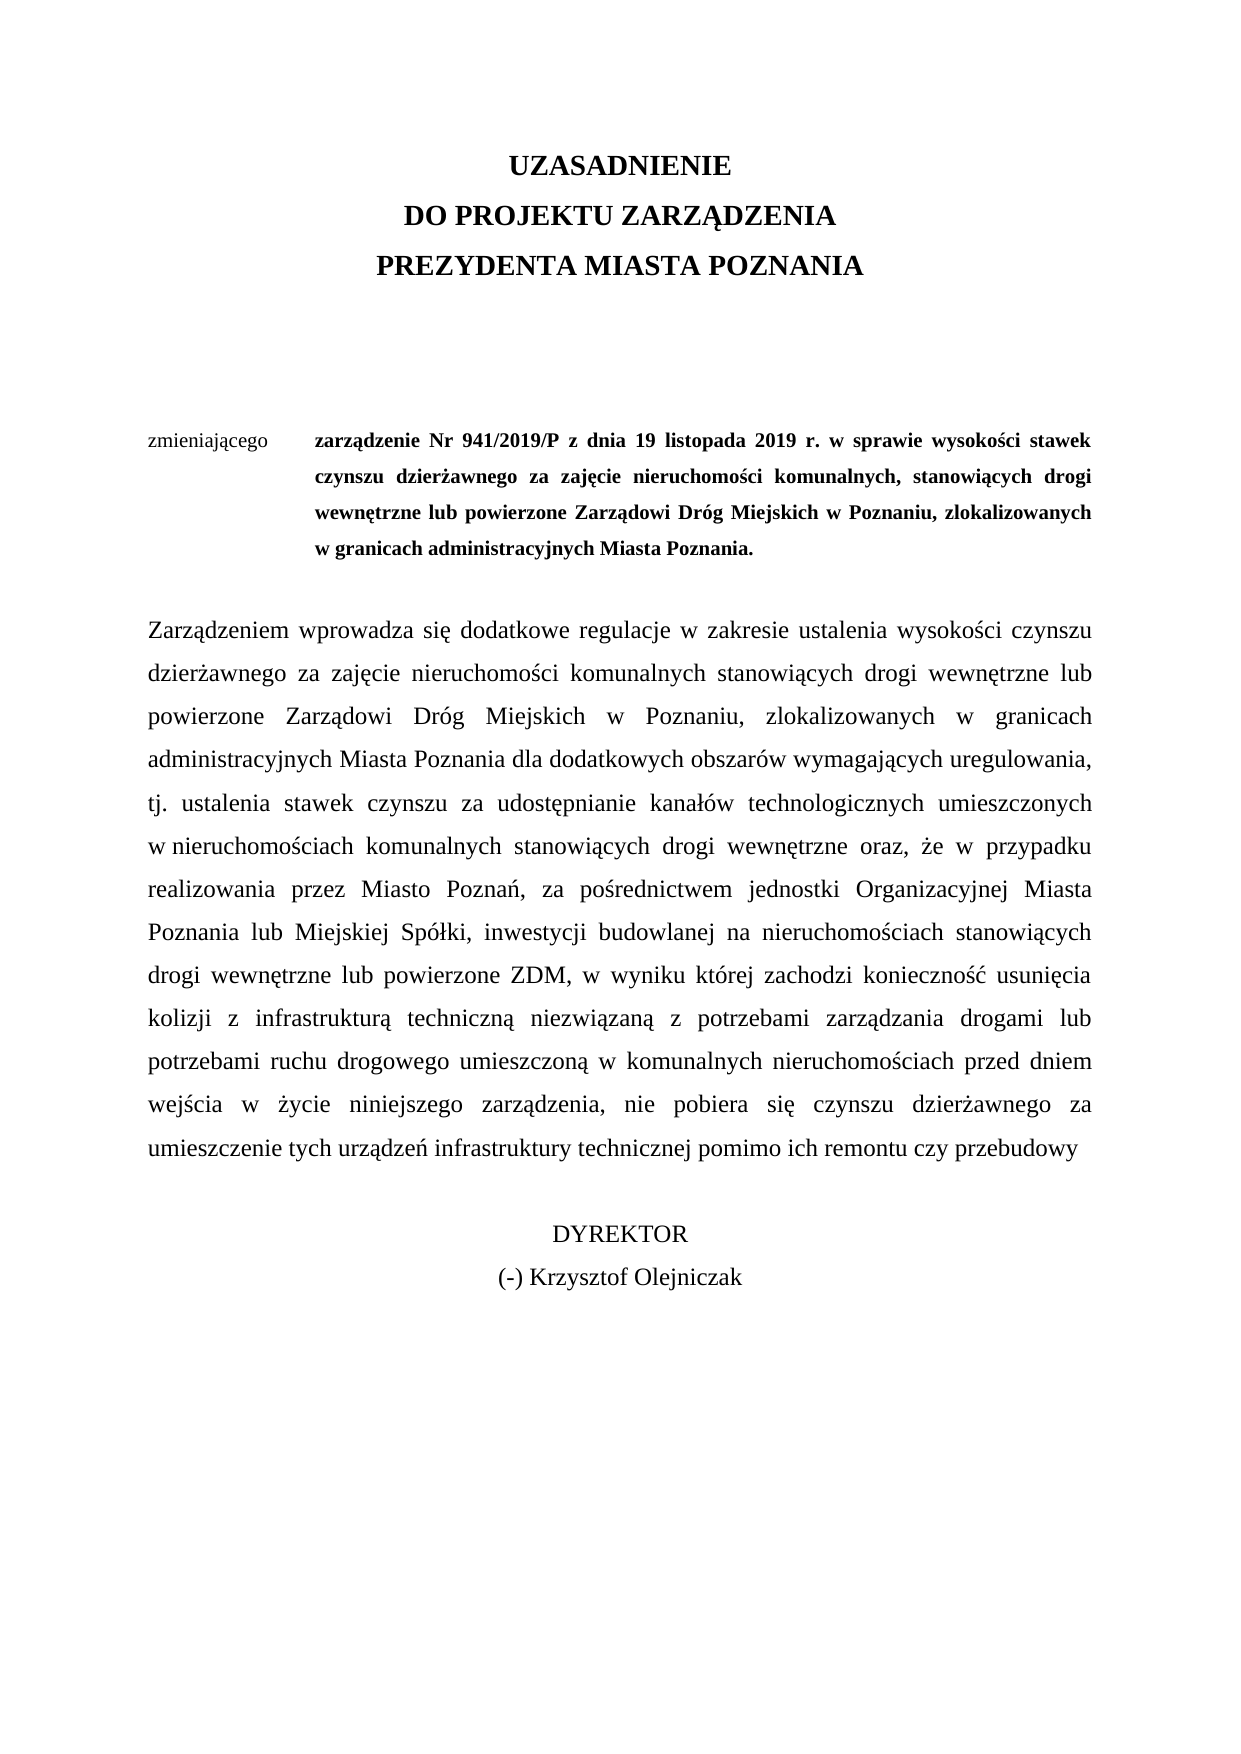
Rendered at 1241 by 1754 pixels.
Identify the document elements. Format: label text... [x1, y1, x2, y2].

text (-) Krzysztof Olejniczak [148, 1262, 1093, 1291]
table_header zarządzenie Nr 941/2019/P z dnia 19 listopada 2019 r. w sprawie wysokości stawek czynszu dzierżawnego za zajęcie nieruchomości komunalnych, stanowiących drogi wewnętrzne lub powierzone Zarządowi Dróg Miejskich w Poznaniu, zlokalizowanych w granicach administracyjnych Miasta Poznania. [303, 428, 1104, 572]
text DYREKTOR [148, 1219, 1093, 1248]
subtitle UZASADNIENIE [148, 148, 1093, 181]
subtitle DO PROJEKTU ZARZĄDZENIA [148, 198, 1093, 231]
table_header zmieniającego [136, 428, 303, 572]
text Zarządzeniem wprowadza się dodatkowe regulacje w zakresie ustalenia wysokości czynszu dzierżawnego za zajęcie nieruchomości komunalnych stanowiących drogi wewnętrzne lub powierzone Zarządowi Dróg Miejskich w Poznaniu, zlokalizowanych w granicach administracyjnych Miasta Poznania dla dodatkowych obszarów wymagających uregulowania, tj. ustalenia stawek czynszu za udostępnianie kanałów technologicznych umieszczonych w nieruchomościach komunalnych stanowiących drogi wewnętrzne oraz, że w przypadku realizowania przez Miasto Poznań, za pośrednictwem jednostki Organizacyjnej Miasta Poznania lub Miejskiej Spółki, inwestycji budowlanej na nieruchomościach stanowiących drogi wewnętrzne lub powierzone ZDM, w wyniku której zachodzi konieczność usunięcia kolizji z infrastrukturą techniczną niezwiązaną z potrzebami zarządzania drogami lub potrzebami ruchu drogowego umieszczoną w komunalnych nieruchomościach przed dniem wejścia w życie niniejszego zarządzenia, nie pobiera się czynszu dzierżawnego za umieszczenie tych urządzeń infrastruktury technicznej pomimo ich remontu czy przebudowy [148, 615, 1093, 1161]
subtitle PREZYDENTA MIASTA POZNANIA [148, 248, 1093, 282]
